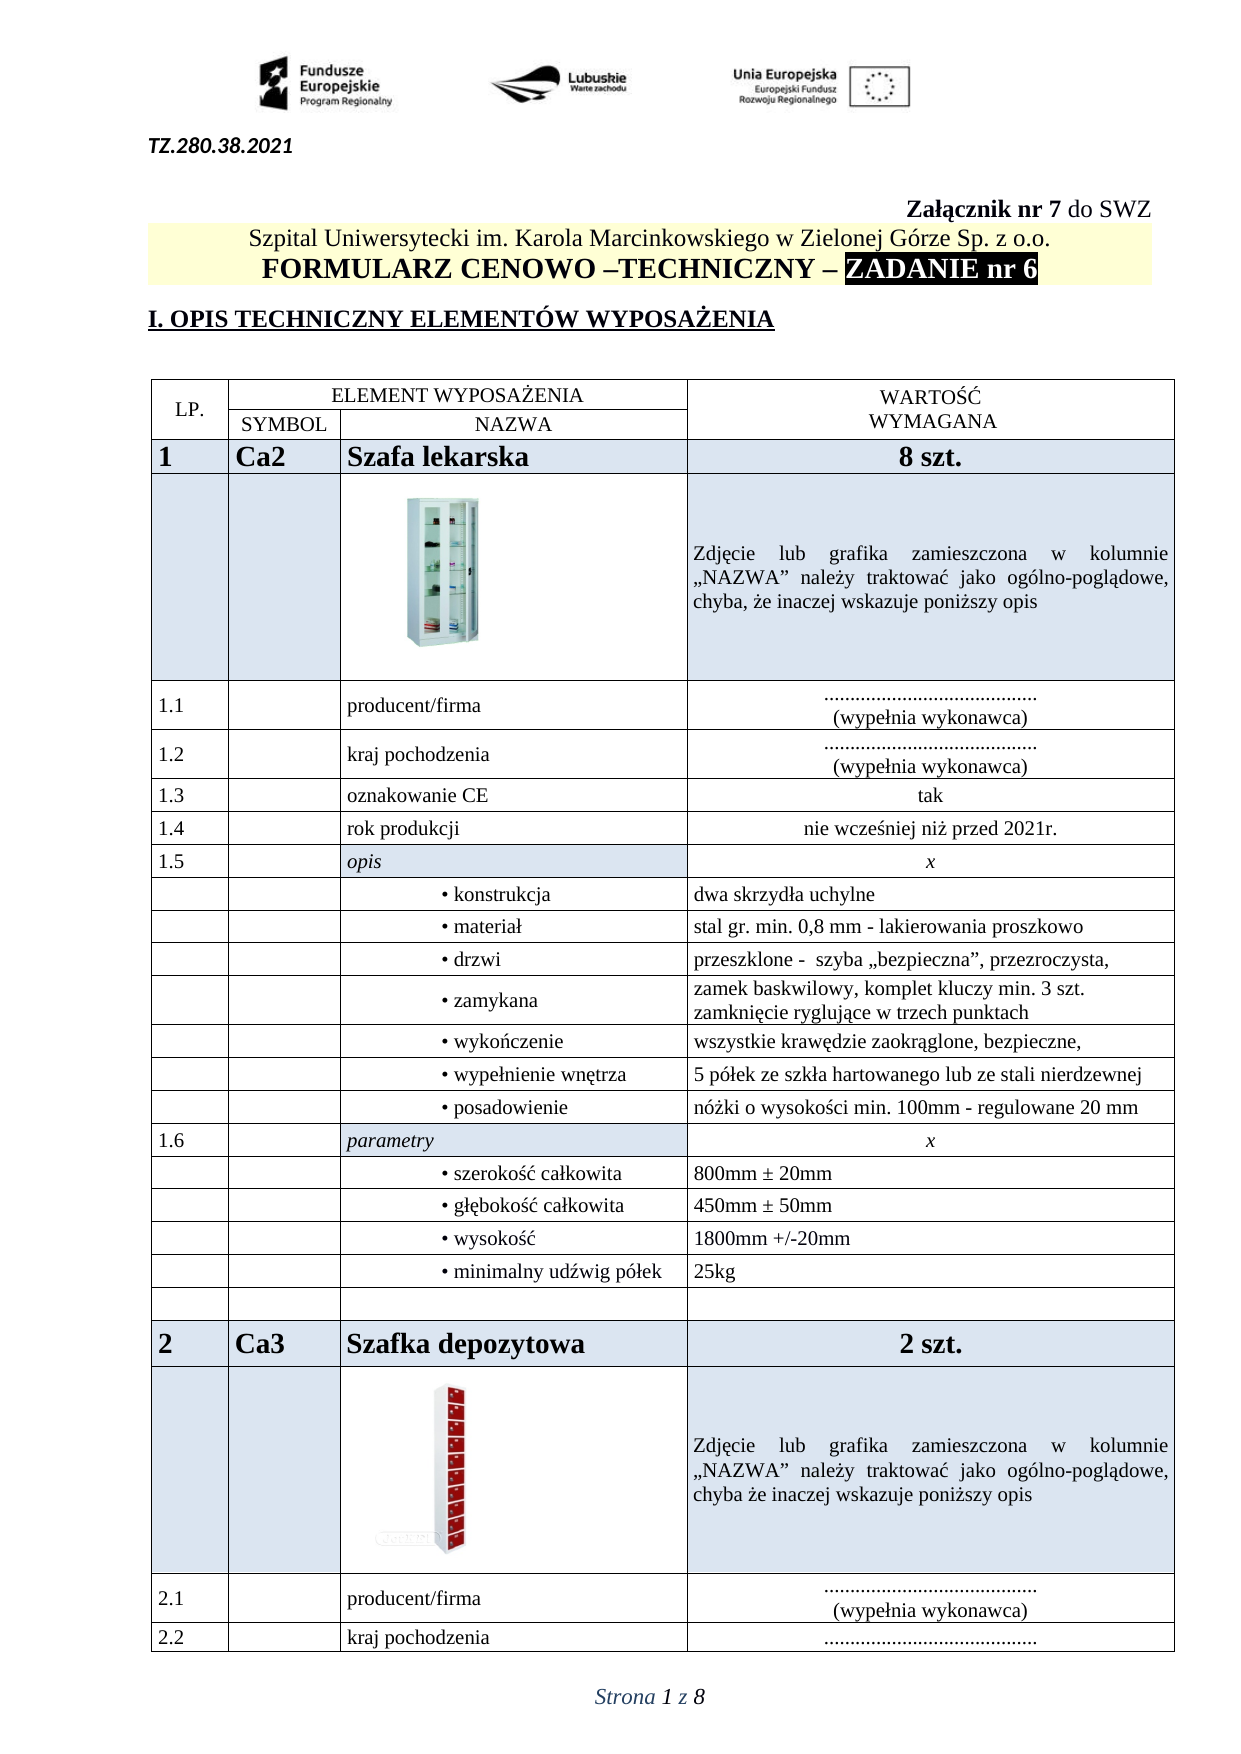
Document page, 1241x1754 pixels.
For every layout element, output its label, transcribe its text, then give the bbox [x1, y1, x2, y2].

table_cell [152, 474, 228, 680]
table_cell [152, 1288, 228, 1319]
table_cell [229, 1255, 340, 1287]
table_cell 8 szt. [688, 440, 1174, 473]
table_cell kraj pochodzenia [341, 730, 687, 778]
table_cell [229, 730, 340, 778]
table_header LP. [152, 380, 228, 438]
table_cell Zdjęcie lub grafika zamieszczona w kolumnie „NAZWA” należy traktować jako ogólno-poglądowe, chyba że inaczej wskazuje poniższy opis [688, 1367, 1174, 1572]
table_cell [152, 943, 228, 975]
table_cell [152, 1255, 228, 1287]
table_cell [152, 1091, 228, 1123]
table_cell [688, 1623, 1174, 1651]
table_cell [152, 1025, 228, 1057]
table_cell • wykończenie [341, 1025, 687, 1057]
table_cell [152, 911, 228, 942]
picture [352, 479, 540, 667]
table_cell 1 [152, 440, 228, 473]
table_cell 1.5 [152, 845, 228, 877]
table_cell Szafka depozytowa [341, 1321, 687, 1366]
table_cell [229, 1222, 340, 1254]
table_cell [229, 911, 340, 942]
table_cell [229, 1189, 340, 1221]
table_cell [229, 1623, 340, 1651]
table_cell [152, 878, 228, 909]
table_cell 25kg [688, 1255, 1174, 1287]
table_cell 5 półek ze szkła hartowanego lub ze stali nierdzewnej [688, 1058, 1174, 1090]
table_cell 2.1 [152, 1574, 228, 1622]
table_cell [229, 976, 340, 1024]
table_cell • minimalny udźwig półek [341, 1255, 687, 1287]
picture [357, 1380, 540, 1558]
table_cell • zamykana [341, 976, 687, 1024]
table_cell [229, 1025, 340, 1057]
table_cell producent/firma [341, 1574, 687, 1622]
table_cell [229, 1157, 340, 1188]
table_cell [229, 779, 340, 811]
table_cell [229, 1058, 340, 1090]
table_cell 800mm ± 20mm [688, 1157, 1174, 1188]
table_cell • konstrukcja [341, 878, 687, 909]
table_cell dwa skrzydła uchylne [688, 878, 1174, 909]
table_cell Ca2 [229, 440, 340, 473]
table_cell kraj pochodzenia [341, 1623, 687, 1651]
table_cell [341, 1288, 687, 1319]
picture [246, 42, 936, 124]
table_cell oznakowanie CE [341, 779, 687, 811]
table_cell Ca3 [229, 1321, 340, 1366]
table_cell Zdjęcie lub grafika zamieszczona w kolumnie „NAZWA” należy traktować jako ogólno-poglądowe, chyba, że inaczej wskazuje poniższy opis [688, 474, 1174, 680]
table_cell 1.3 [152, 779, 228, 811]
table_cell 2.2 [152, 1623, 228, 1651]
table_cell ......................................... (wypełnia wykonawca) [688, 730, 1174, 778]
table_cell [152, 1222, 228, 1254]
table_cell [229, 474, 340, 680]
table_cell • materiał [341, 911, 687, 942]
table_cell [341, 1367, 687, 1572]
table_cell przeszklone - szyba „bezpieczna”, przezroczysta, [688, 943, 1174, 975]
table_cell [152, 1058, 228, 1090]
table_cell 2 [152, 1321, 228, 1366]
table_cell nie wcześniej niż przed 2021r. [688, 812, 1174, 844]
table_cell • posadowienie [341, 1091, 687, 1123]
table_cell [229, 812, 340, 844]
table_cell producent/firma [341, 681, 687, 729]
table_cell [229, 681, 340, 729]
table_cell • głębokość całkowita [341, 1189, 687, 1221]
table_cell 1800mm +/-20mm [688, 1222, 1174, 1254]
table_cell stal gr. min. 0,8 mm - lakierowania proszkowo [688, 911, 1174, 942]
table_cell [152, 976, 228, 1024]
table_cell 2 szt. [688, 1321, 1174, 1366]
table_cell [229, 878, 340, 909]
table_cell Szafa lekarska [341, 440, 687, 473]
table_cell zamek baskwilowy, komplet kluczy min. 3 szt. zamknięcie ryglujące w trzech punktach [688, 976, 1174, 1024]
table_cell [688, 1574, 1174, 1622]
table_cell x [688, 1124, 1174, 1156]
table_cell [152, 1157, 228, 1188]
table_cell ......................................... (wypełnia wykonawca) [688, 681, 1174, 729]
table_cell NAZWA [341, 410, 687, 438]
table_cell 450mm ± 50mm [688, 1189, 1174, 1221]
table_cell wszystkie krawędzie zaokrąglone, bezpieczne, [688, 1025, 1174, 1057]
table_cell [229, 845, 340, 877]
table_header WARTOŚĆ WYMAGANA [688, 380, 1174, 438]
table_cell [229, 1288, 340, 1319]
table_cell [229, 1367, 340, 1572]
table_cell • drzwi [341, 943, 687, 975]
table_cell [341, 474, 687, 680]
table_cell 1.2 [152, 730, 228, 778]
table_cell 1.6 [152, 1124, 228, 1156]
table_cell rok produkcji [341, 812, 687, 844]
table_cell nóżki o wysokości min. 100mm - regulowane 20 mm [688, 1091, 1174, 1123]
table_cell [688, 1288, 1174, 1319]
table_cell • wypełnienie wnętrza [341, 1058, 687, 1090]
table_cell opis [341, 845, 687, 877]
table_cell x [688, 845, 1174, 877]
table_cell • wysokość [341, 1222, 687, 1254]
table_cell [229, 1091, 340, 1123]
table_cell 1.1 [152, 681, 228, 729]
table_cell [229, 1124, 340, 1156]
table_cell [229, 943, 340, 975]
table_cell 1.4 [152, 812, 228, 844]
text I. OPIS TECHNICZNY ELEMENTÓW WYPOSAŻENIA [148, 304, 1152, 333]
table_cell [229, 1574, 340, 1622]
table_header ELEMENT WYPOSAŻENIA [229, 380, 687, 409]
table_cell [152, 1189, 228, 1221]
table_cell parametry [341, 1124, 687, 1156]
table_cell tak [688, 779, 1174, 811]
table_cell [152, 1367, 228, 1572]
table_cell • szerokość całkowita [341, 1157, 687, 1188]
table_cell SYMBOL [229, 410, 340, 438]
